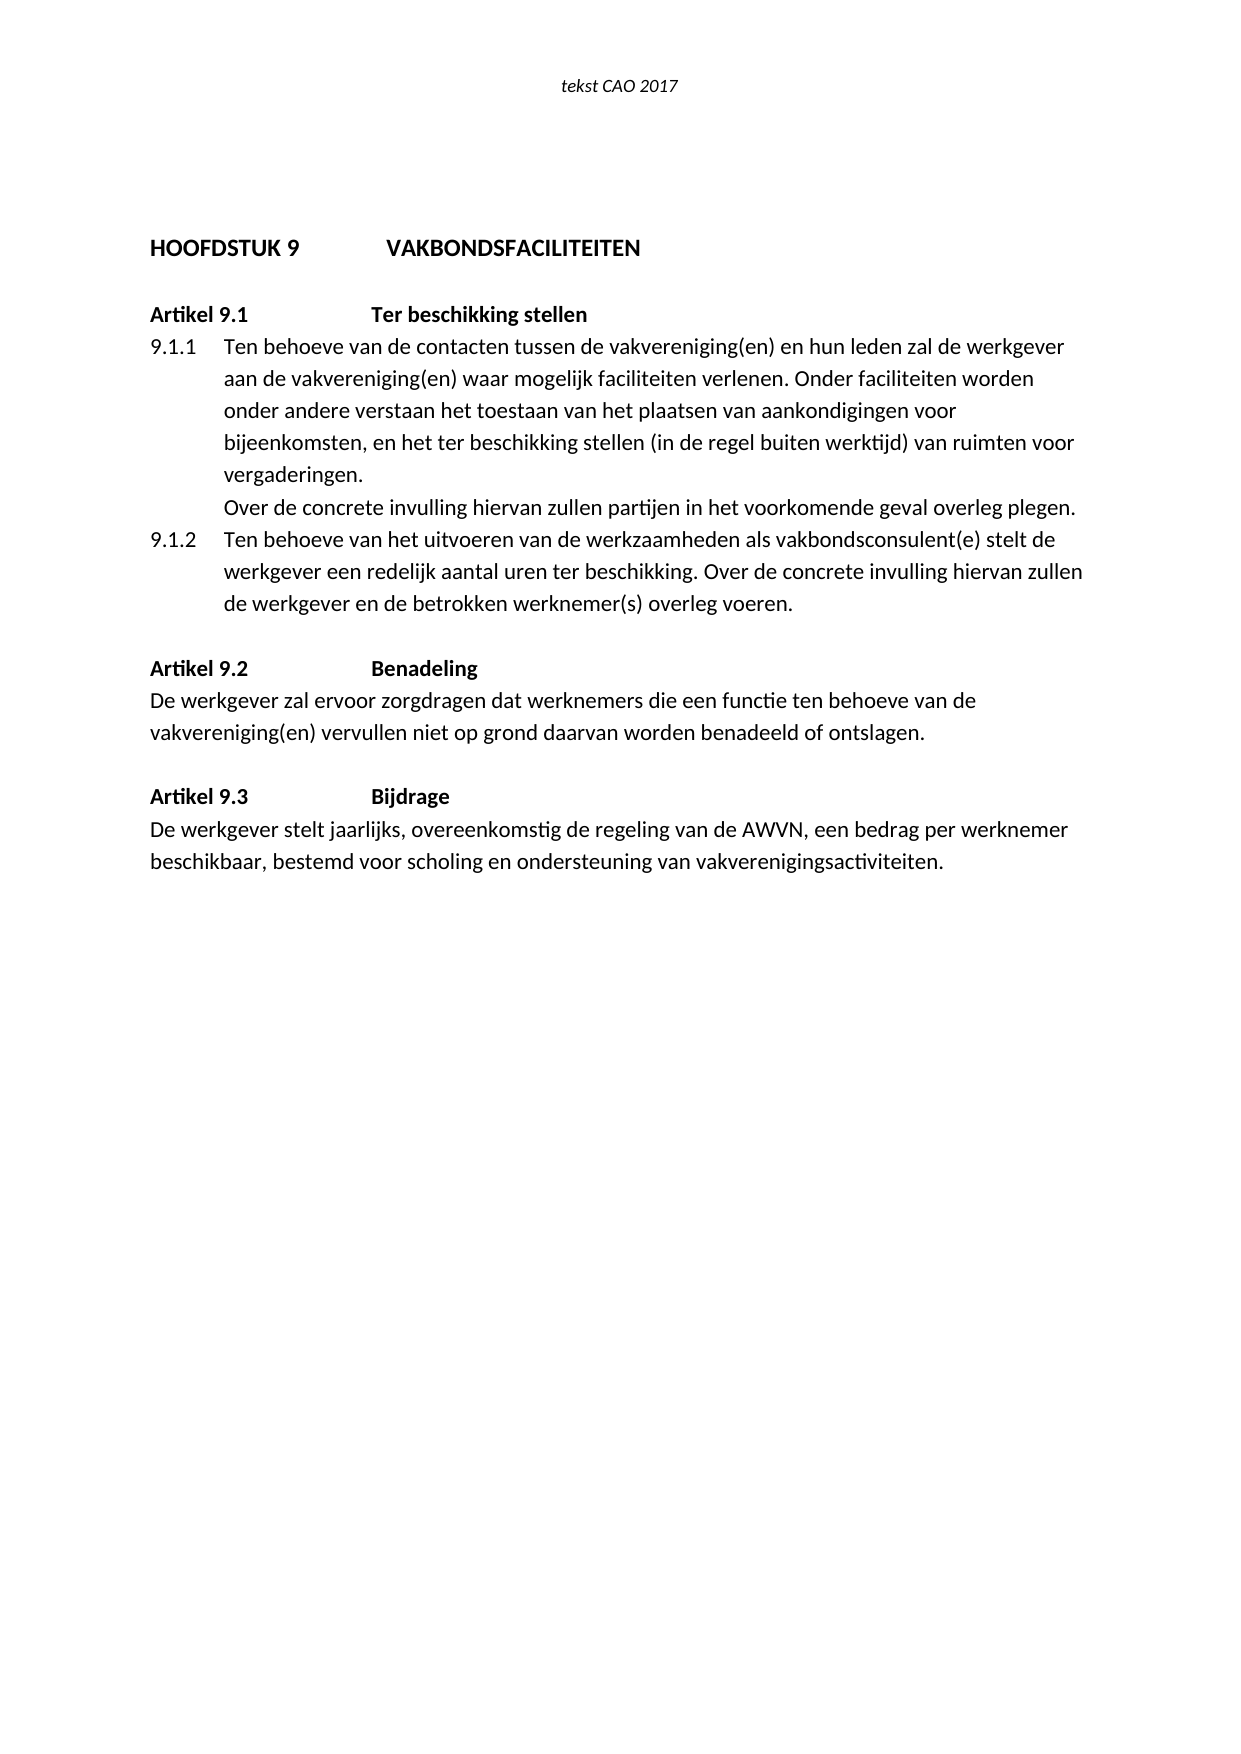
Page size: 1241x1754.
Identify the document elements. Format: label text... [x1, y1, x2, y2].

subtitle HOOFDSTUK 9 VAKBONDSFACILITEITEN [150, 232, 1090, 263]
text Artikel 9.1 Ter beschikking stellen [150, 300, 1090, 328]
text 9.1.1 Ten behoeve van de contacten tussen de vakvereniging(en) en hun leden zal de werkgever aan de vakvereniging(en) waar mogelijk faciliteiten verlenen. Onder faciliteiten worden onder andere verstaan het toestaan van het plaatsen van aankondigingen voor bijeenkomsten, en het ter beschikking stellen (in de regel buiten werktijd) van ruimten voor vergaderingen. Over de concrete invulling hiervan zullen partijen in het voorkomende geval overleg plegen. [150, 332, 1090, 521]
text Artikel 9.3 Bijdrage [150, 782, 1090, 811]
text De werkgever zal ervoor zorgdragen dat werknemers die een functie ten behoeve van de vakvereniging(en) vervullen niet op grond daarvan worden benadeeld of ontslagen. [150, 686, 1090, 778]
text Artikel 9.2 Benadeling [150, 654, 1090, 682]
text De werkgever stelt jaarlijks, overeenkomstig de regeling van de AWVN, een bedrag per werknemer beschikbaar, bestemd voor scholing en ondersteuning van vakverenigingsactiviteiten. [150, 815, 1090, 875]
text 9.1.2 Ten behoeve van het uitvoeren van de werkzaamheden als vakbondsconsulent(e) stelt de werkgever een redelijk aantal uren ter beschikking. Over de concrete invulling hiervan zullen de werkgever en de betrokken werknemer(s) overleg voeren. [150, 525, 1090, 649]
